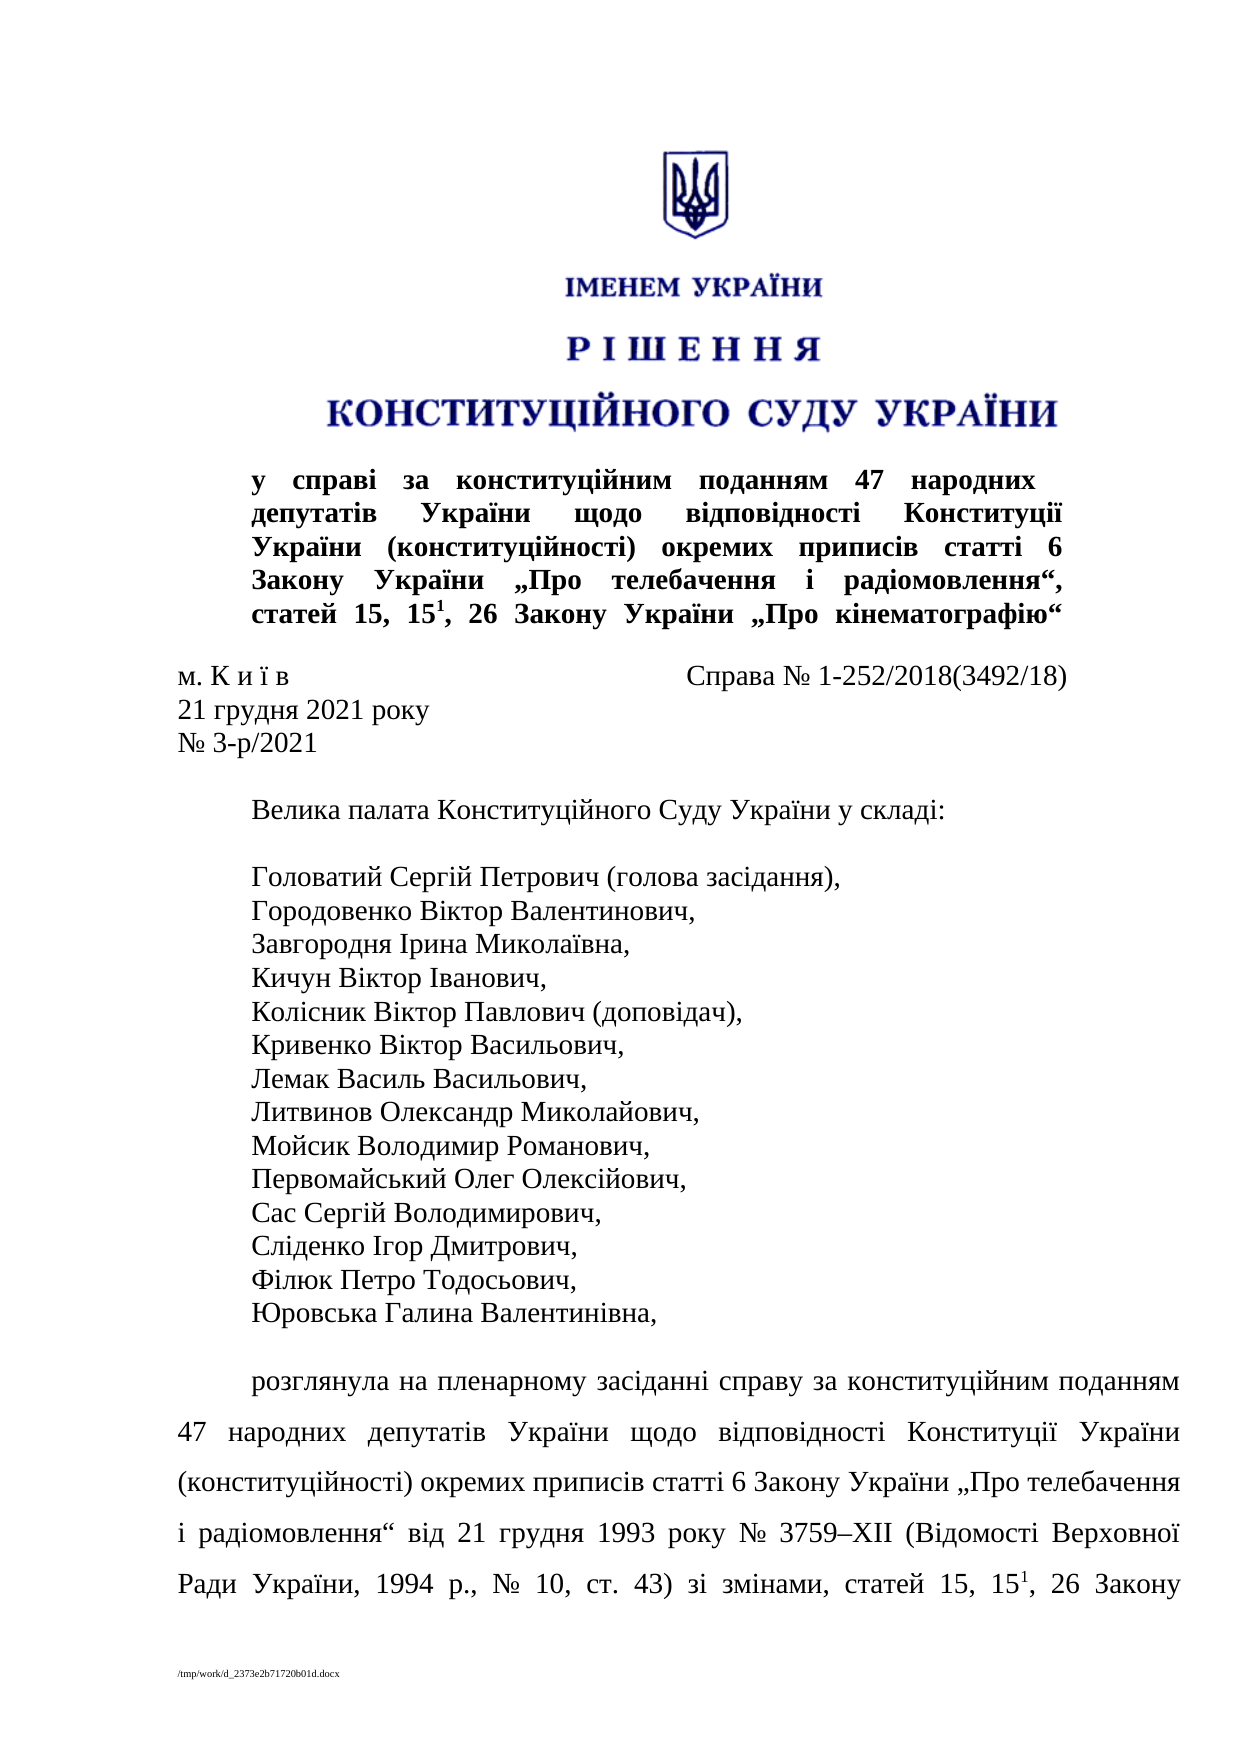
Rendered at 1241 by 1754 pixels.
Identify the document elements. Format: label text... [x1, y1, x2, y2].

text Лемак Василь Васильович, [177, 1061, 1181, 1094]
text Кривенко Віктор Васильович, [177, 1027, 1181, 1061]
text Сас Сергій Володимирович, [177, 1195, 1181, 1228]
text у справі за конституційним поданням 47 народних депутатів України щодо відповідності Конституції України (конституційності) окремих приписів статті 6 Закону України „Про телебачення і радіомовлення“, статей 15, 151, 26 Закону України „Про кінематографію“ [251, 462, 1063, 658]
text м. К и ї в Справа № 1-252/2018(3492/18) [177, 658, 1181, 692]
text Сліденко Ігор Дмитрович, [177, 1228, 1181, 1262]
text Первомайський Олег Олексійович, [177, 1161, 1181, 1195]
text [177, 1363, 1181, 1600]
text Головатий Сергій Петрович (голова засідання), [177, 859, 1181, 893]
text Кичун Віктор Іванович, [177, 960, 1181, 994]
picture [177, 118, 1182, 462]
text Мойсик Володимир Романович, [177, 1128, 1181, 1161]
text Велика палата Конституційного Суду України у складі: [177, 792, 1181, 826]
text Городовенко Віктор Валентинович, [177, 893, 1181, 927]
text Завгородня Ірина Миколаївна, [177, 927, 1181, 960]
text Філюк Петро Тодосьович, [177, 1262, 1181, 1296]
text Литвинов Олександр Миколайович, [177, 1094, 1181, 1128]
text № 3-р/2021 [177, 725, 1181, 759]
text Колісник Віктор Павлович (доповідач), [177, 994, 1181, 1027]
text Юровська Галина Валентинівна, [177, 1296, 1181, 1329]
text 21 грудня 2021 року [177, 692, 1181, 725]
